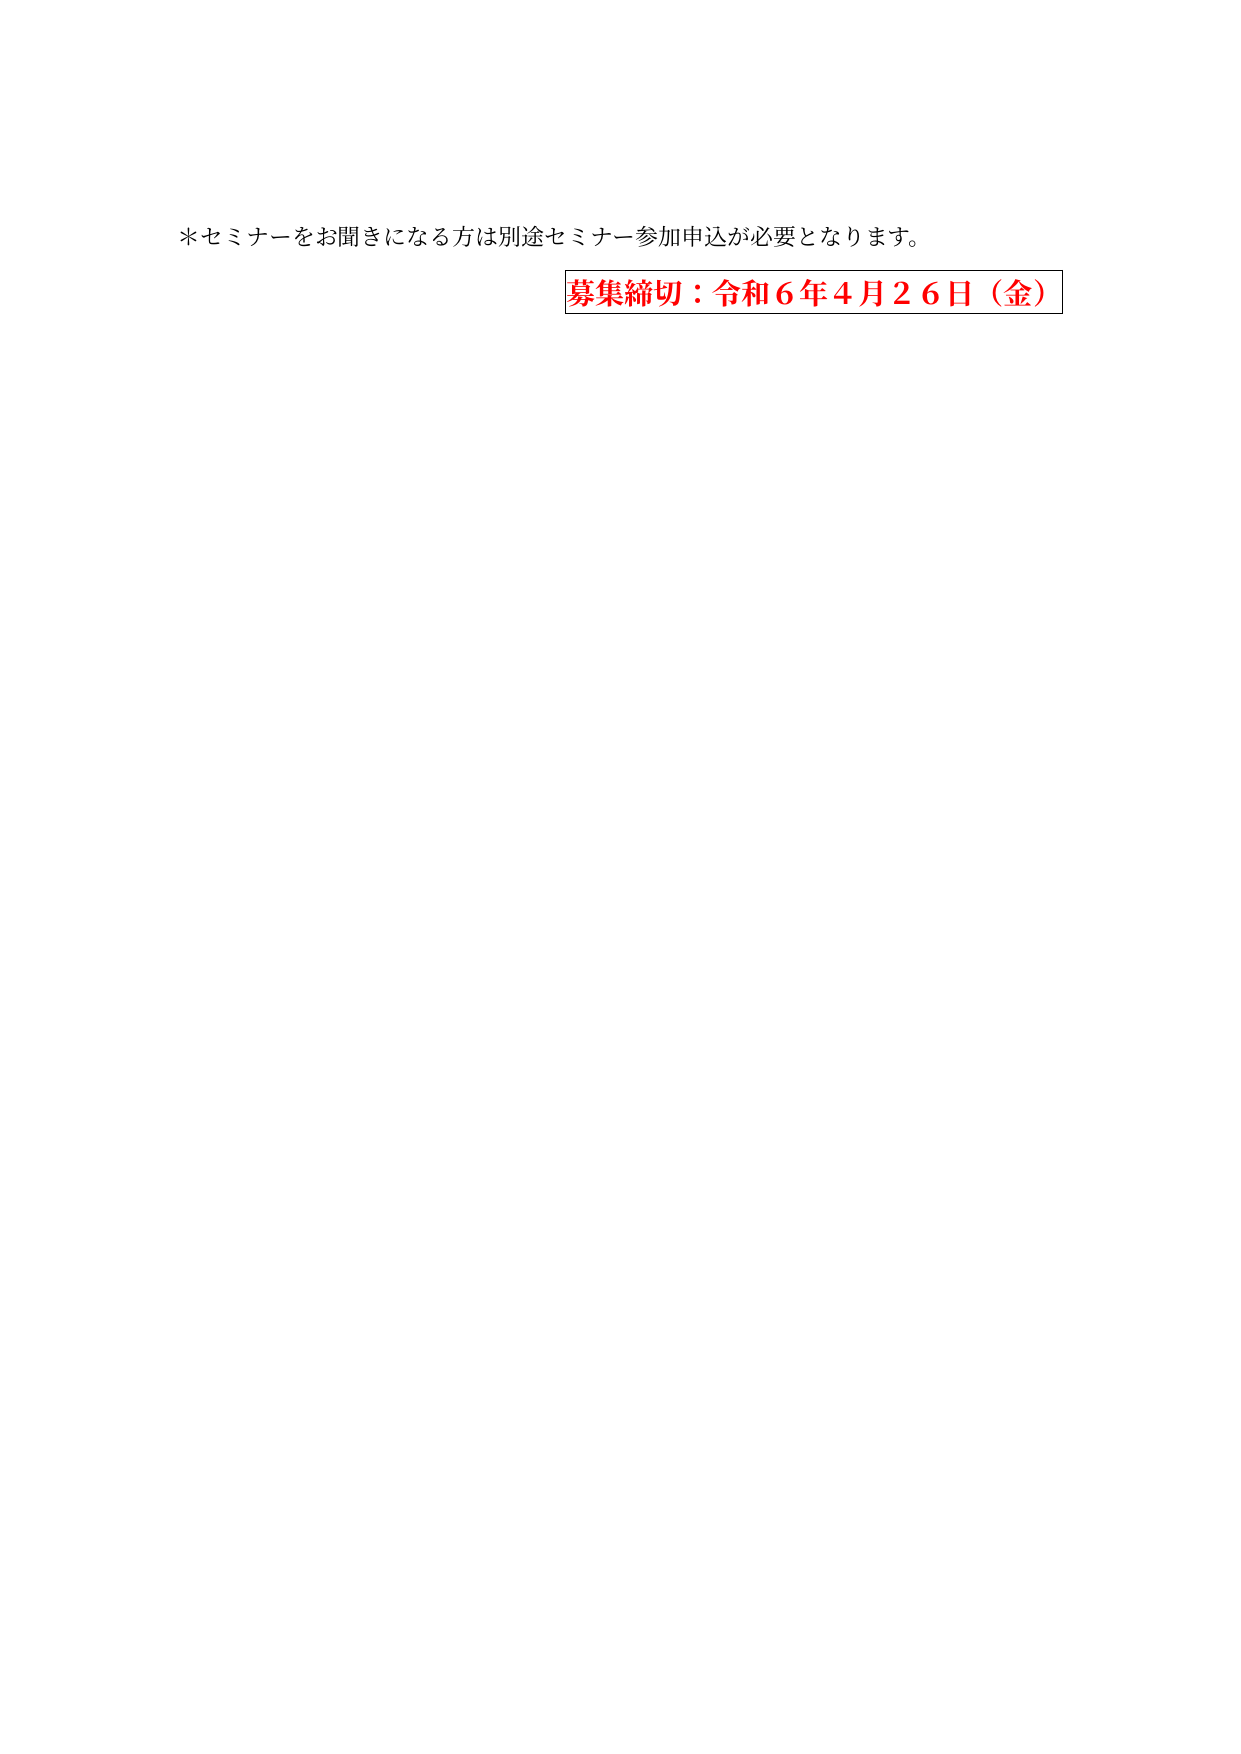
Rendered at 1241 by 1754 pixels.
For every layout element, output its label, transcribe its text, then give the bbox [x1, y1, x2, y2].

text 募集締切：令和６年４月２６日（金） [177, 254, 1063, 329]
text ＊セミナーをお聞きになる方は別途セミナー参加申込が必要となります。 [177, 217, 1063, 254]
